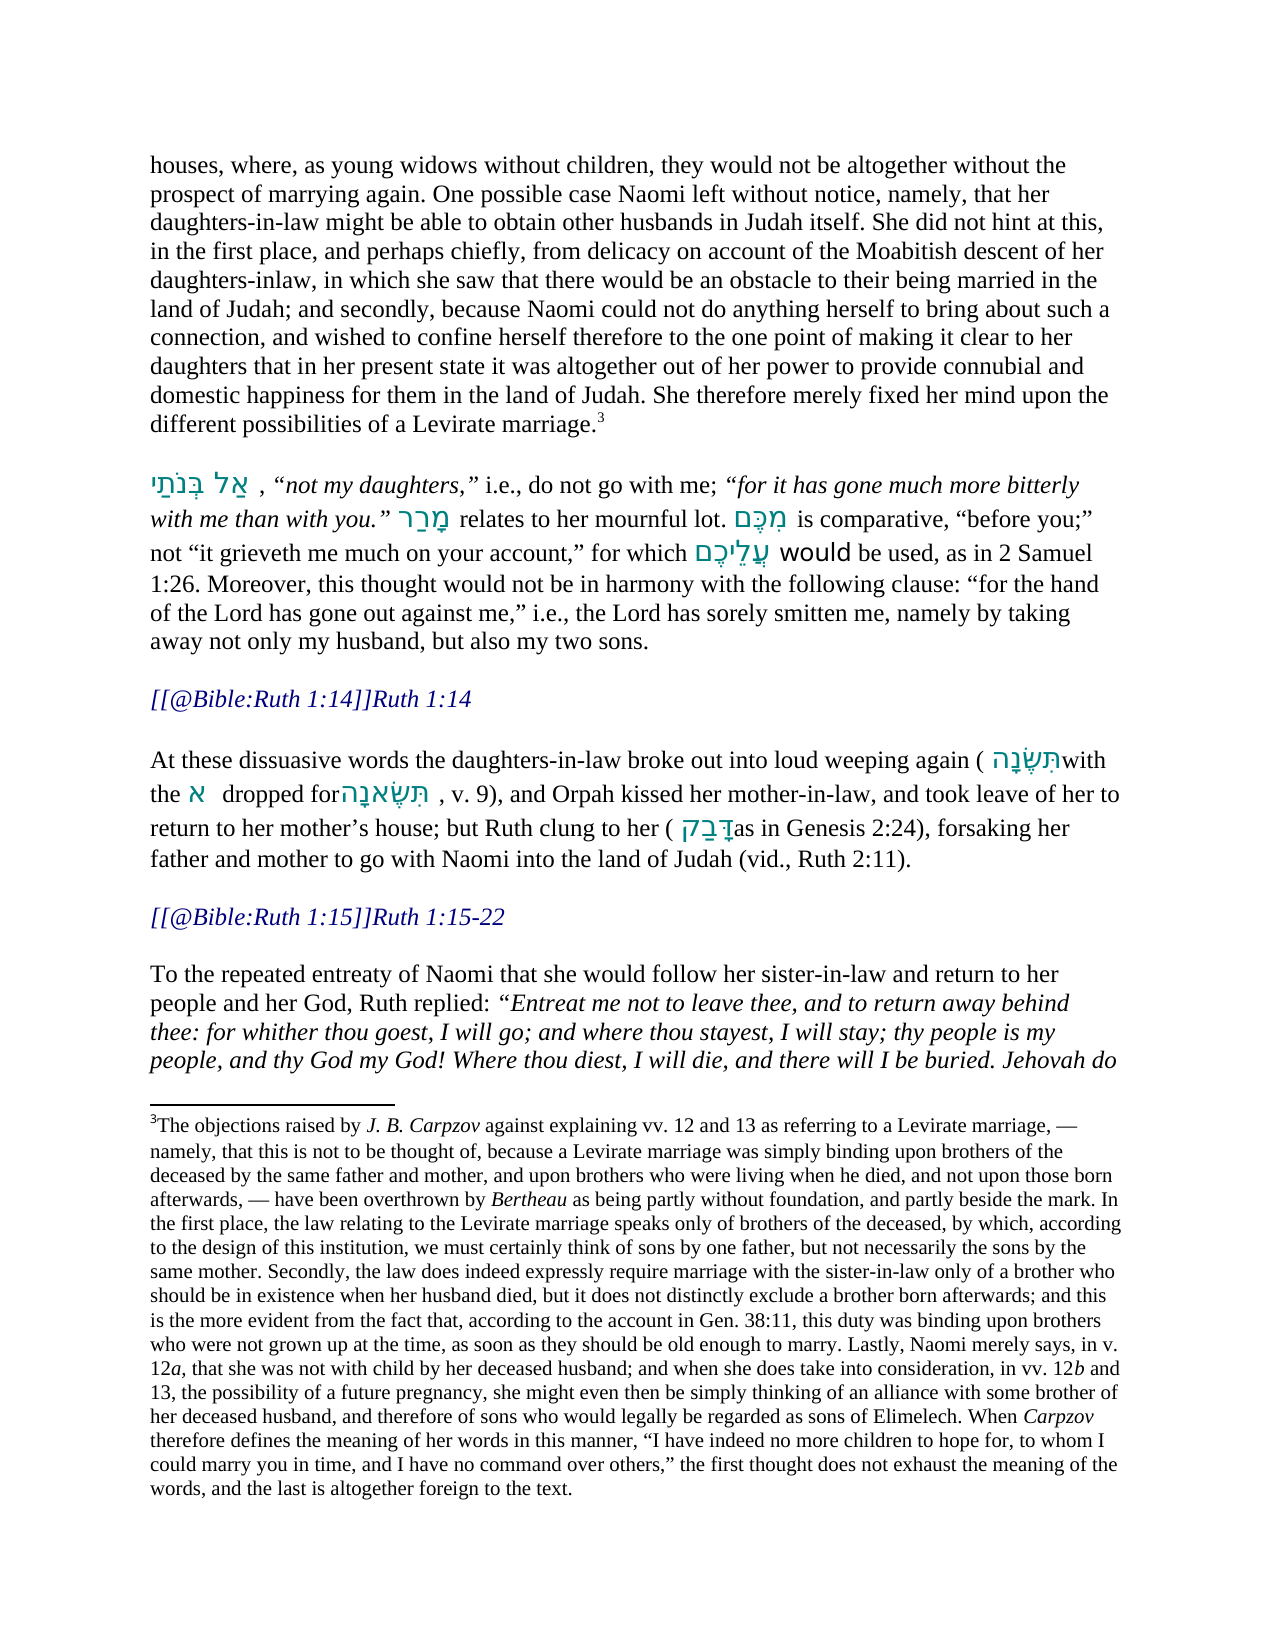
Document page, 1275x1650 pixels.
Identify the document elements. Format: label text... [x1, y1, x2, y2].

subtitle [[@Bible:Ruth 1:15]]Ruth 1:15-22 [150, 902, 1125, 930]
text To the repeated entreaty of Naomi that she would follow her sister-in-law and return to her people and her God, Ruth replied: “Entreat me not to leave thee, and to return away behind thee: for whither thou goest, I will go; and where thou stayest, I will stay; thy people is my people, and thy God my God! Where thou diest, I will die, and there will I be buried. Jehovah do so to me, and more also (lit. and so may He add to do)! Death alone shall divide between me and thee.” The words כֹּה יַעֲשֶׂה י’...יֹסִיף are a frequently recurring formula in connection with an oath (cf. 1 Samuel 3:17; 14:44; 20:13, etc.), by which the person searing called down upon himself a severe punishment in case he should not keep his word or carry out his resolution. The followingכִּי is not a particle used in swearing instead of אִם in the sense of “if,” equivalent to “surely not,” as in 1 Samuel 20:12, in the oath which precedes the formula, but answer to ὅτι in the sense of quod introducing the declaration, as in Genesis 22:16, 1 Samuel 20:13, 1 Kings 2:23, 2 Kings 3:14, etc., signifying, I swear that death, and nothing else than death, shall separate us. Naomi was certainly serious in her intentions, and sincere in the advice which she gave to Ruth, and did not speak in this way merely to try her and put the state of her heart to the proof, “that it might be made manifest whether she would adhere stedfastly to the God of Israel and to herself, despising temporal things and the hope of temporal possessions’ (Seb. Schmidt). She had simply the earthly prosperity of her daughter-in-law in her mind, as she herself had been shaken in her faith in the wonderful ways and gracious guidance of the faithful covenant God by the bitter experience of her own life. [150, 959, 1125, 1074]
text אַל בְּנֹתַי , “not my daughters,” i.e., do not go with me; “for it has gone much more bitterly with me than with you.” מָרַר relates to her mournful lot. מִכֶּם is comparative, “before you;” not “it grieveth me much on your account,” for which עֲלֵיכֶם would be used, as in 2 Samuel 1:26. Moreover, this thought would not be in harmony with the following clause: “for the hand of the Lord has gone out against me,” i.e., the Lord has sorely smitten me, namely by taking away not only my husband, but also my two sons. [150, 466, 1125, 655]
subtitle [[@Bible:Ruth 1:14]]Ruth 1:14 [150, 684, 1125, 713]
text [150, 150, 1125, 437]
text At these dissuasive words the daughters-in-law broke out into loud weeping again ( תִּשֶּׂנָהwith the א dropped forתִּשֶּׂאנָה , v. 9), and Orpah kissed her mother-in-law, and took leave of her to return to her mother’s house; but Ruth clung to her ( דָּבַקas in Genesis 2:24), forsaking her father and mother to go with Naomi into the land of Judah (vid., Ruth 2:11). [150, 741, 1125, 873]
